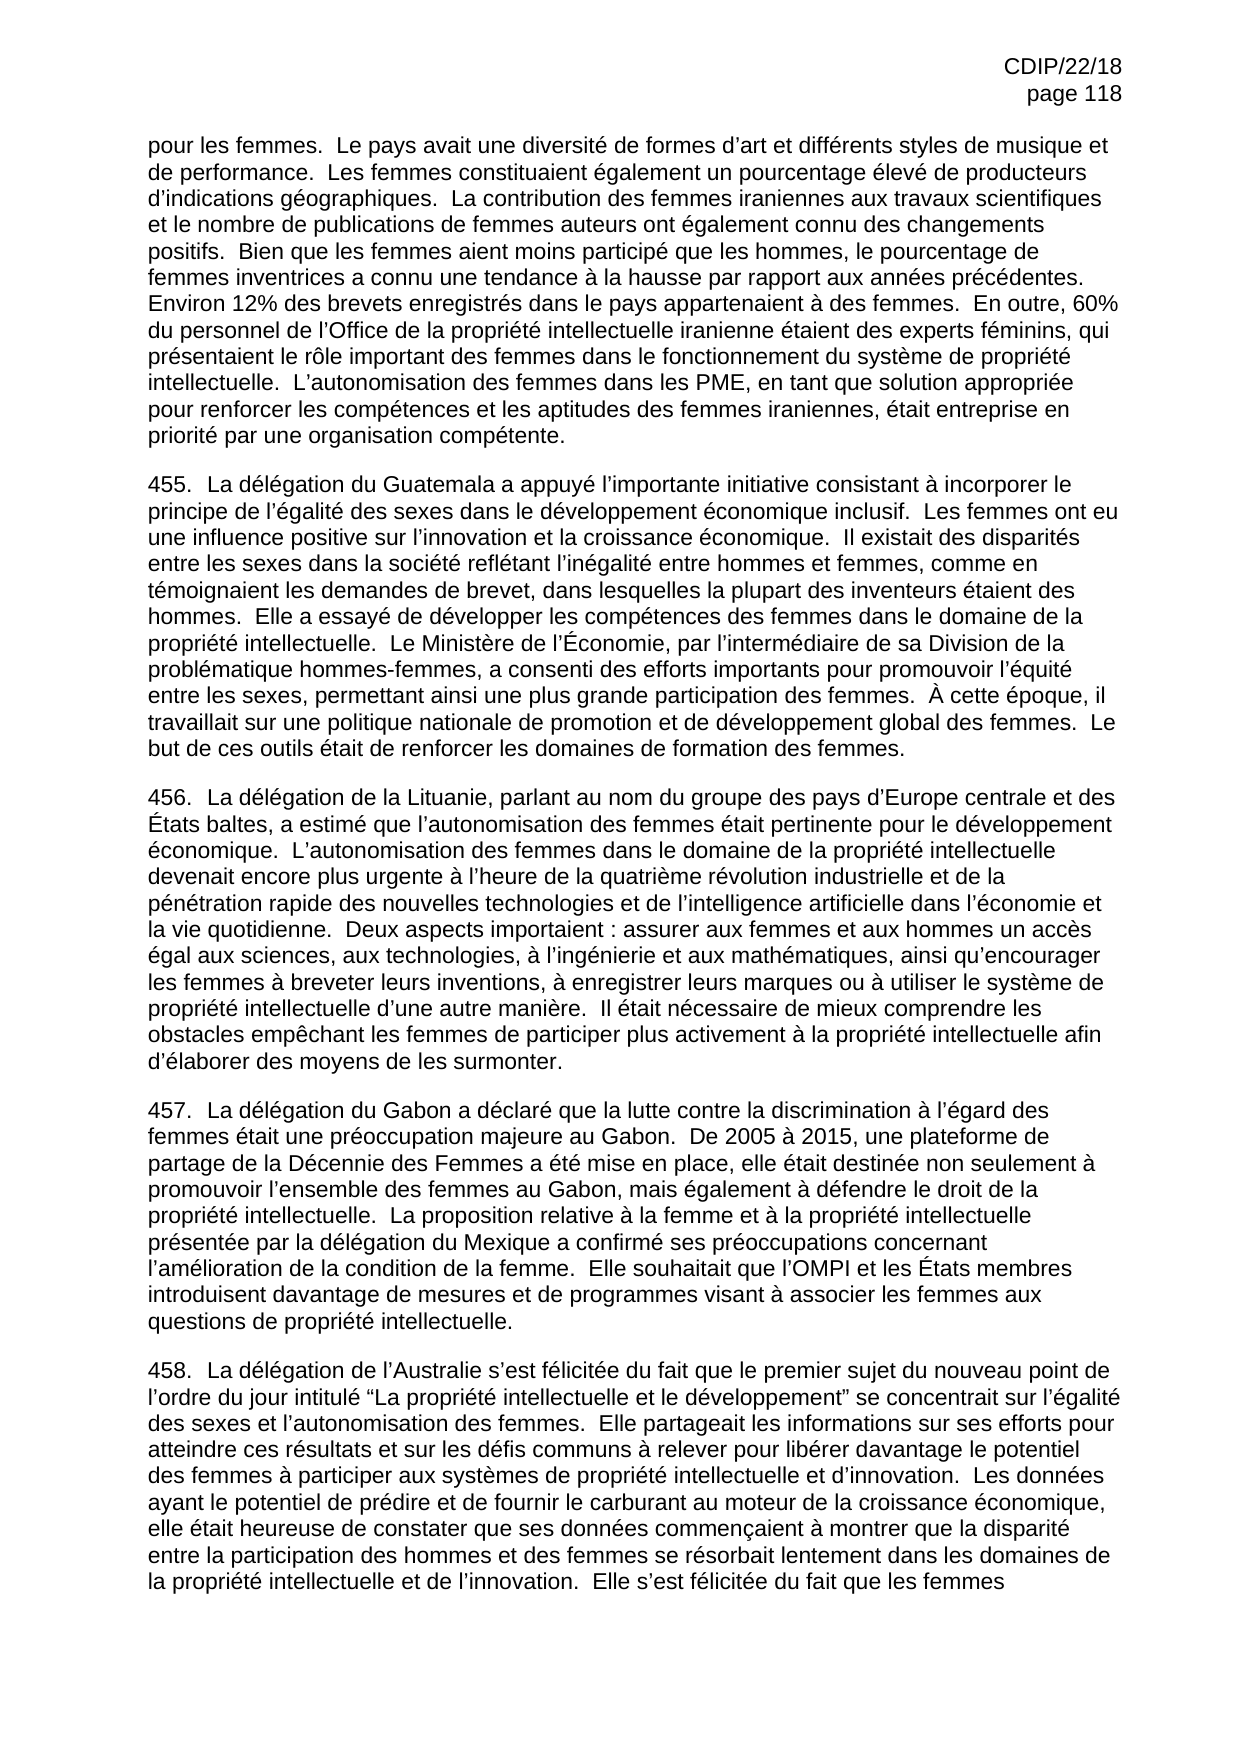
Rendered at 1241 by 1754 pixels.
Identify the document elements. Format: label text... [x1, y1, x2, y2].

text La délégation de la Lituanie, parlant au nom du groupe des pays d’Europe centrale et des États baltes, a estimé que l’autonomisation des femmes était pertinente pour le développement économique. L’autonomisation des femmes dans le domaine de la propriété intellectuelle devenait encore plus urgente à l’heure de la quatrième révolution industrielle et de la pénétration rapide des nouvelles technologies et de l’intelligence artificielle dans l’économie et la vie quotidienne. Deux aspects importaient : assurer aux femmes et aux hommes un accès égal aux sciences, aux technologies, à l’ingénierie et aux mathématiques, ainsi qu’encourager les femmes à breveter leurs inventions, à enregistrer leurs marques ou à utiliser le système de propriété intellectuelle d’une autre manière. Il était nécessaire de mieux comprendre les obstacles empêchant les femmes de participer plus activement à la propriété intellectuelle afin d’élaborer des moyens de les surmonter. [148, 784, 1122, 1074]
text La délégation du Gabon a déclaré que la lutte contre la discrimination à l’égard des femmes était une préoccupation majeure au Gabon. De 2005 à 2015, une plateforme de partage de la Décennie des Femmes a été mise en place, elle était destinée non seulement à promouvoir l’ensemble des femmes au Gabon, mais également à défendre le droit de la propriété intellectuelle. La proposition relative à la femme et à la propriété intellectuelle présentée par la délégation du Mexique a confirmé ses préoccupations concernant l’amélioration de la condition de la femme. Elle souhaitait que l’OMPI et les États membres introduisent davantage de mesures et de programmes visant à associer les femmes aux questions de propriété intellectuelle. [148, 1097, 1122, 1334]
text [148, 132, 1122, 448]
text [148, 1357, 1122, 1594]
text La délégation du Guatemala a appuyé l’importante initiative consistant à incorporer le principe de l’égalité des sexes dans le développement économique inclusif. Les femmes ont eu une influence positive sur l’innovation et la croissance économique. Il existait des disparités entre les sexes dans la société reflétant l’inégalité entre hommes et femmes, comme en témoignaient les demandes de brevet, dans lesquelles la plupart des inventeurs étaient des hommes. Elle a essayé de développer les compétences des femmes dans le domaine de la propriété intellectuelle. Le Ministère de l’Économie, par l’intermédiaire de sa Division de la problématique hommes-femmes, a consenti des efforts importants pour promouvoir l’équité entre les sexes, permettant ainsi une plus grande participation des femmes. À cette époque, il travaillait sur une politique nationale de promotion et de développement global des femmes. Le but de ces outils était de renforcer les domaines de formation des femmes. [148, 471, 1122, 761]
